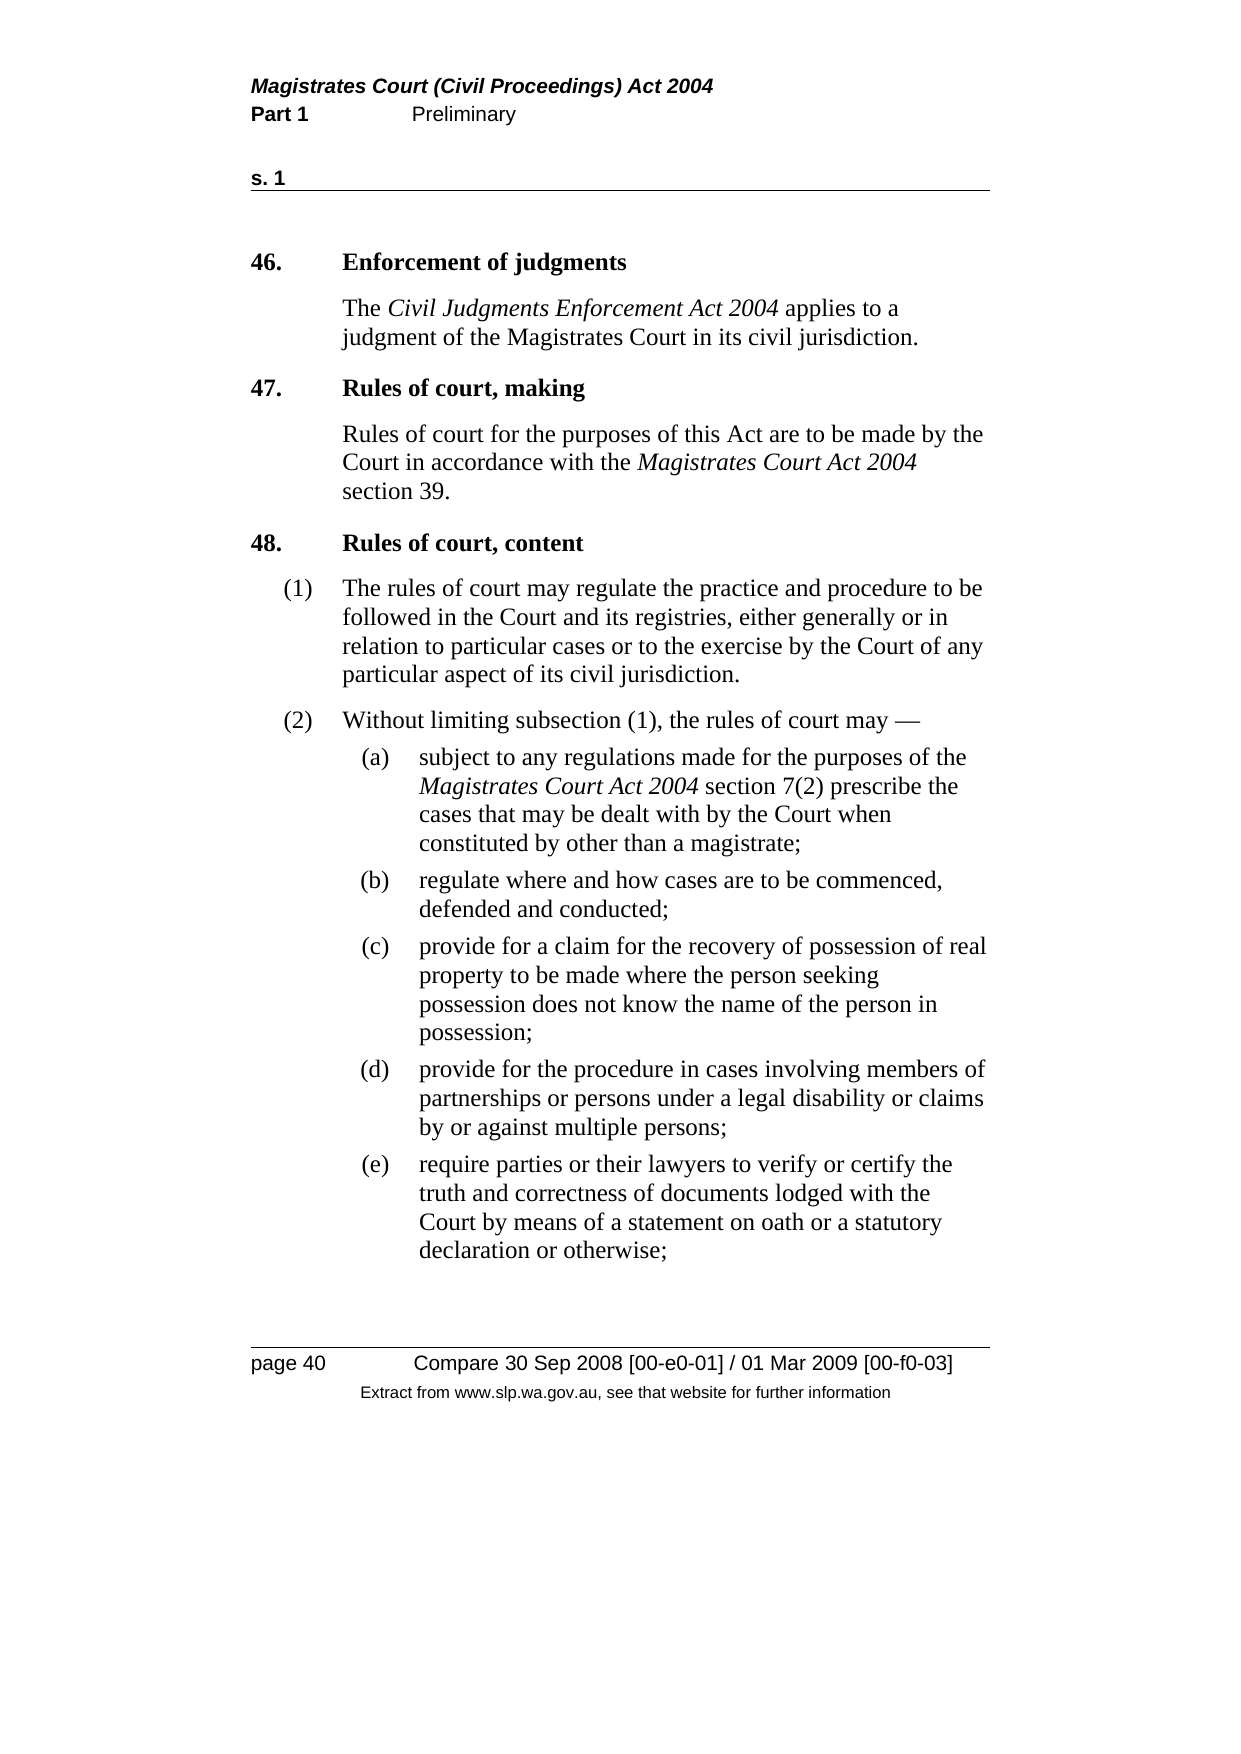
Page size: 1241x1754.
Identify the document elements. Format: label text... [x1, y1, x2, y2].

text (e) require parties or their lawyers to verify or certify the truth and correctness of documents lodged with the Court by means of a statement on oath or a statutory declaration or otherwise; [251, 1149, 990, 1264]
text The Civil Judgments Enforcement Act 2004 applies to a judgment of the Magistrates Court in its civil jurisdiction. [251, 293, 990, 350]
text (2) Without limiting subsection (1), the rules of court may — [251, 705, 990, 734]
text (d) provide for the procedure in cases involving members of partnerships or persons under a legal disability or claims by or against multiple persons; [251, 1054, 990, 1141]
text (1) The rules of court may regulate the practice and procedure to be followed in the Court and its registries, either generally or in relation to particular cases or to the exercise by the Court of any particular aspect of its civil jurisdiction. [251, 573, 990, 688]
subtitle 47. Rules of court, making [251, 373, 990, 402]
subtitle 46. Enforcement of judgments [251, 247, 990, 276]
subtitle 48. Rules of court, content [251, 528, 990, 557]
text (b) regulate where and how cases are to be commenced, defended and conducted; [251, 865, 990, 923]
text (c) provide for a claim for the recovery of possession of real property to be made where the person seeking possession does not know the name of the person in possession; [251, 931, 990, 1046]
text Rules of court for the purposes of this Act are to be made by the Court in accordance with the Magistrates Court Act 2004 section 39. [251, 419, 990, 505]
text (a) subject to any regulations made for the purposes of the Magistrates Court Act 2004 section 7(2) prescribe the cases that may be dealt with by the Court when constituted by other than a magistrate; [251, 742, 990, 857]
